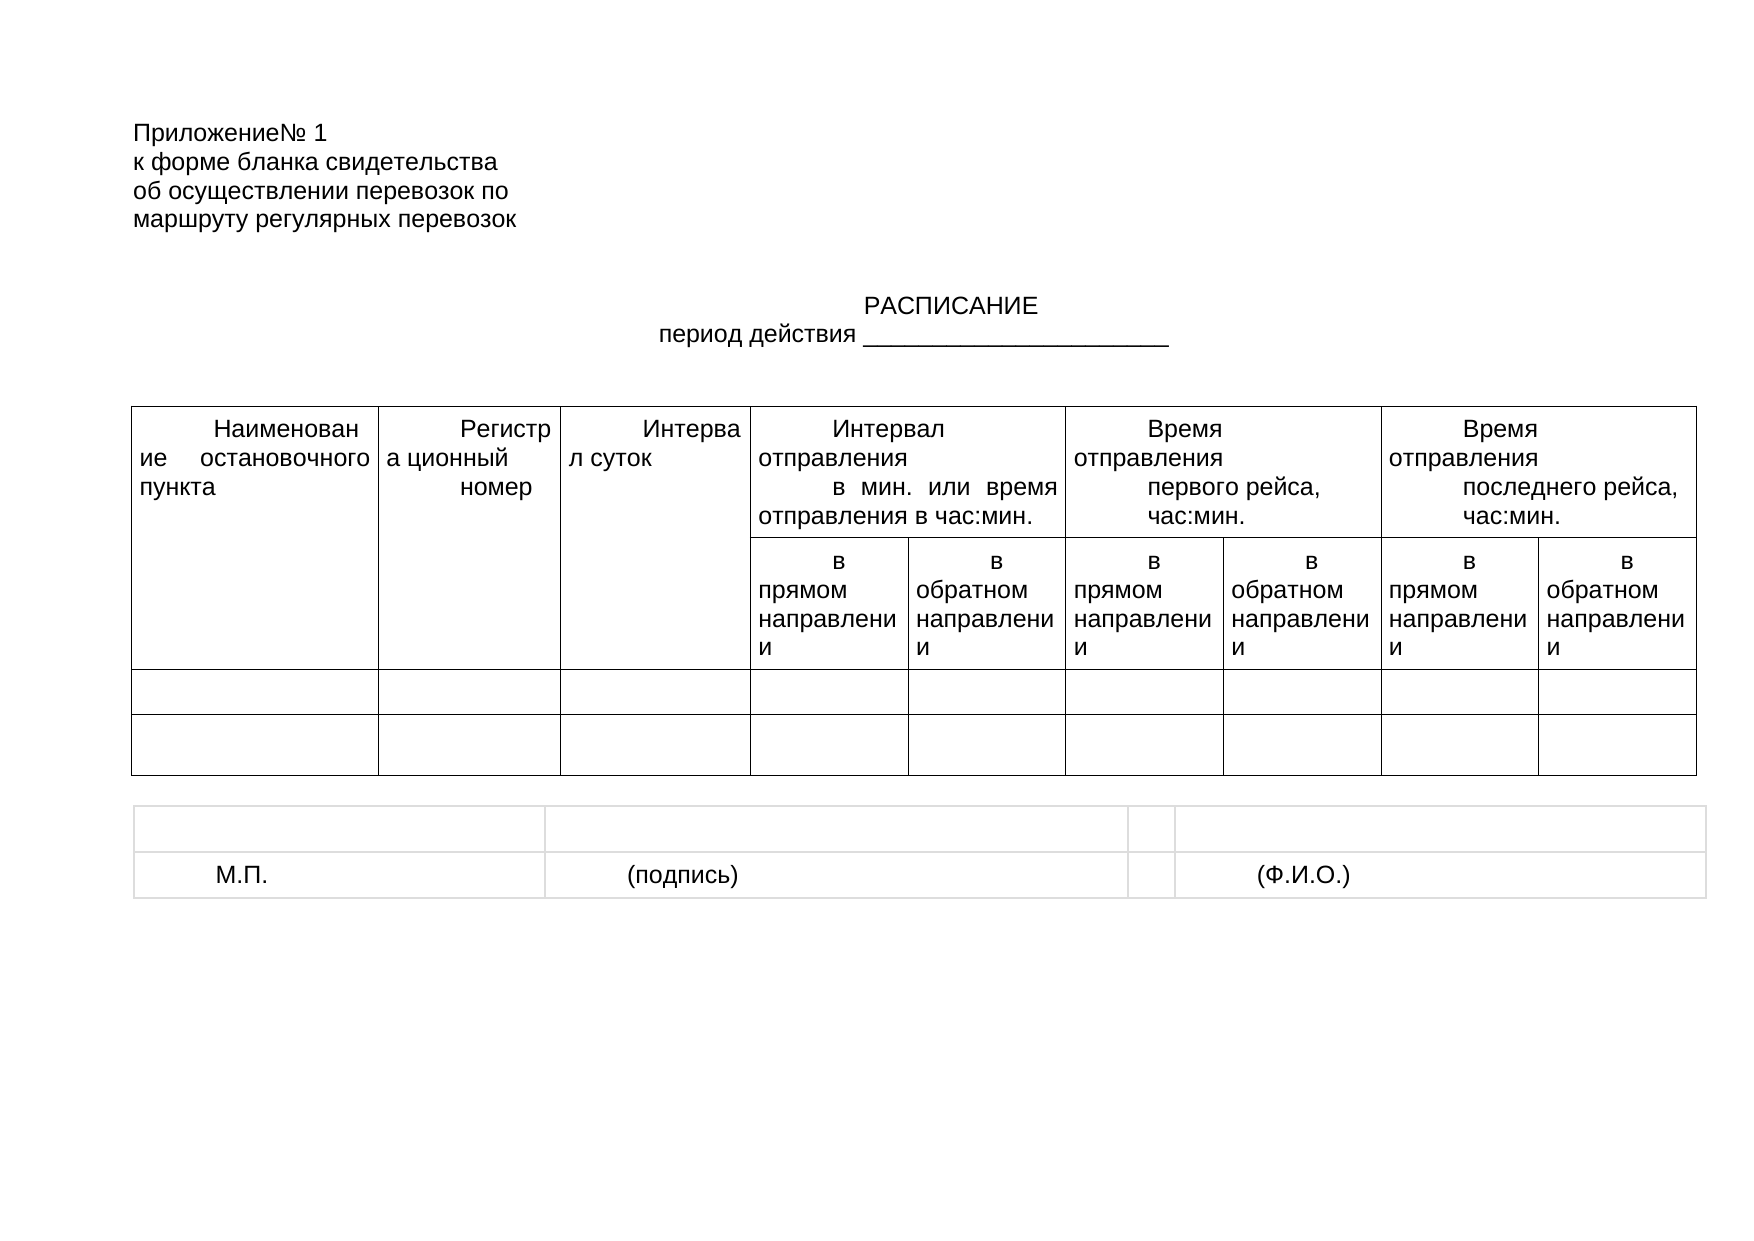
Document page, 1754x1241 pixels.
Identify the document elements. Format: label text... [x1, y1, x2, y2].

table_cell [1066, 715, 1223, 775]
table_cell в обратном направлении [909, 538, 1065, 669]
table_cell [132, 670, 378, 714]
table_cell [1382, 715, 1538, 775]
table_cell [751, 670, 908, 714]
table_cell [379, 715, 560, 775]
table_cell [1129, 853, 1174, 897]
table_header [1129, 807, 1174, 851]
table_cell в прямом направлении [751, 538, 908, 669]
table_cell [909, 670, 1065, 714]
table_header Регистра ционный номер [379, 407, 560, 669]
table_header Время отправления первого рейса, час:мин. [1066, 407, 1381, 537]
table_header [1176, 807, 1705, 851]
table_cell (подпись) [546, 853, 1127, 897]
table_cell в обратном направлении [1539, 538, 1696, 669]
table_header [546, 807, 1127, 851]
table_cell [1224, 670, 1381, 714]
table_cell М.П. [135, 853, 544, 897]
table_cell [561, 715, 750, 775]
table_header Наименование остановочного пункта [132, 407, 378, 669]
table_cell [132, 715, 378, 775]
table_cell [1066, 670, 1223, 714]
table_cell в прямом направлении [1066, 538, 1223, 669]
table_cell [1224, 715, 1381, 775]
table_cell в прямом направлении [1382, 538, 1538, 669]
table_cell в обратном направлении [1224, 538, 1381, 669]
table_cell [1539, 715, 1696, 775]
table_cell [1539, 670, 1696, 714]
table_cell (Ф.И.О.) [1176, 853, 1705, 897]
table_cell [1382, 670, 1538, 714]
table_cell [751, 715, 908, 775]
table_header Время отправления последнего рейса, час:мин. [1382, 407, 1696, 537]
table_header Интервал суток [561, 407, 750, 669]
text Приложение№ 1 к форме бланка свидетельства об осуществлении перевозок по маршруту регулярных перевозок [133, 118, 1695, 233]
table_cell [379, 670, 560, 714]
table_header Интервал отправления в мин. или время отправления в час:мин. [751, 407, 1065, 537]
table_cell [909, 715, 1065, 775]
table_header [135, 807, 544, 851]
text РАСПИСАНИЕ период действия ______________________ [133, 291, 1695, 348]
table_cell [561, 670, 750, 714]
